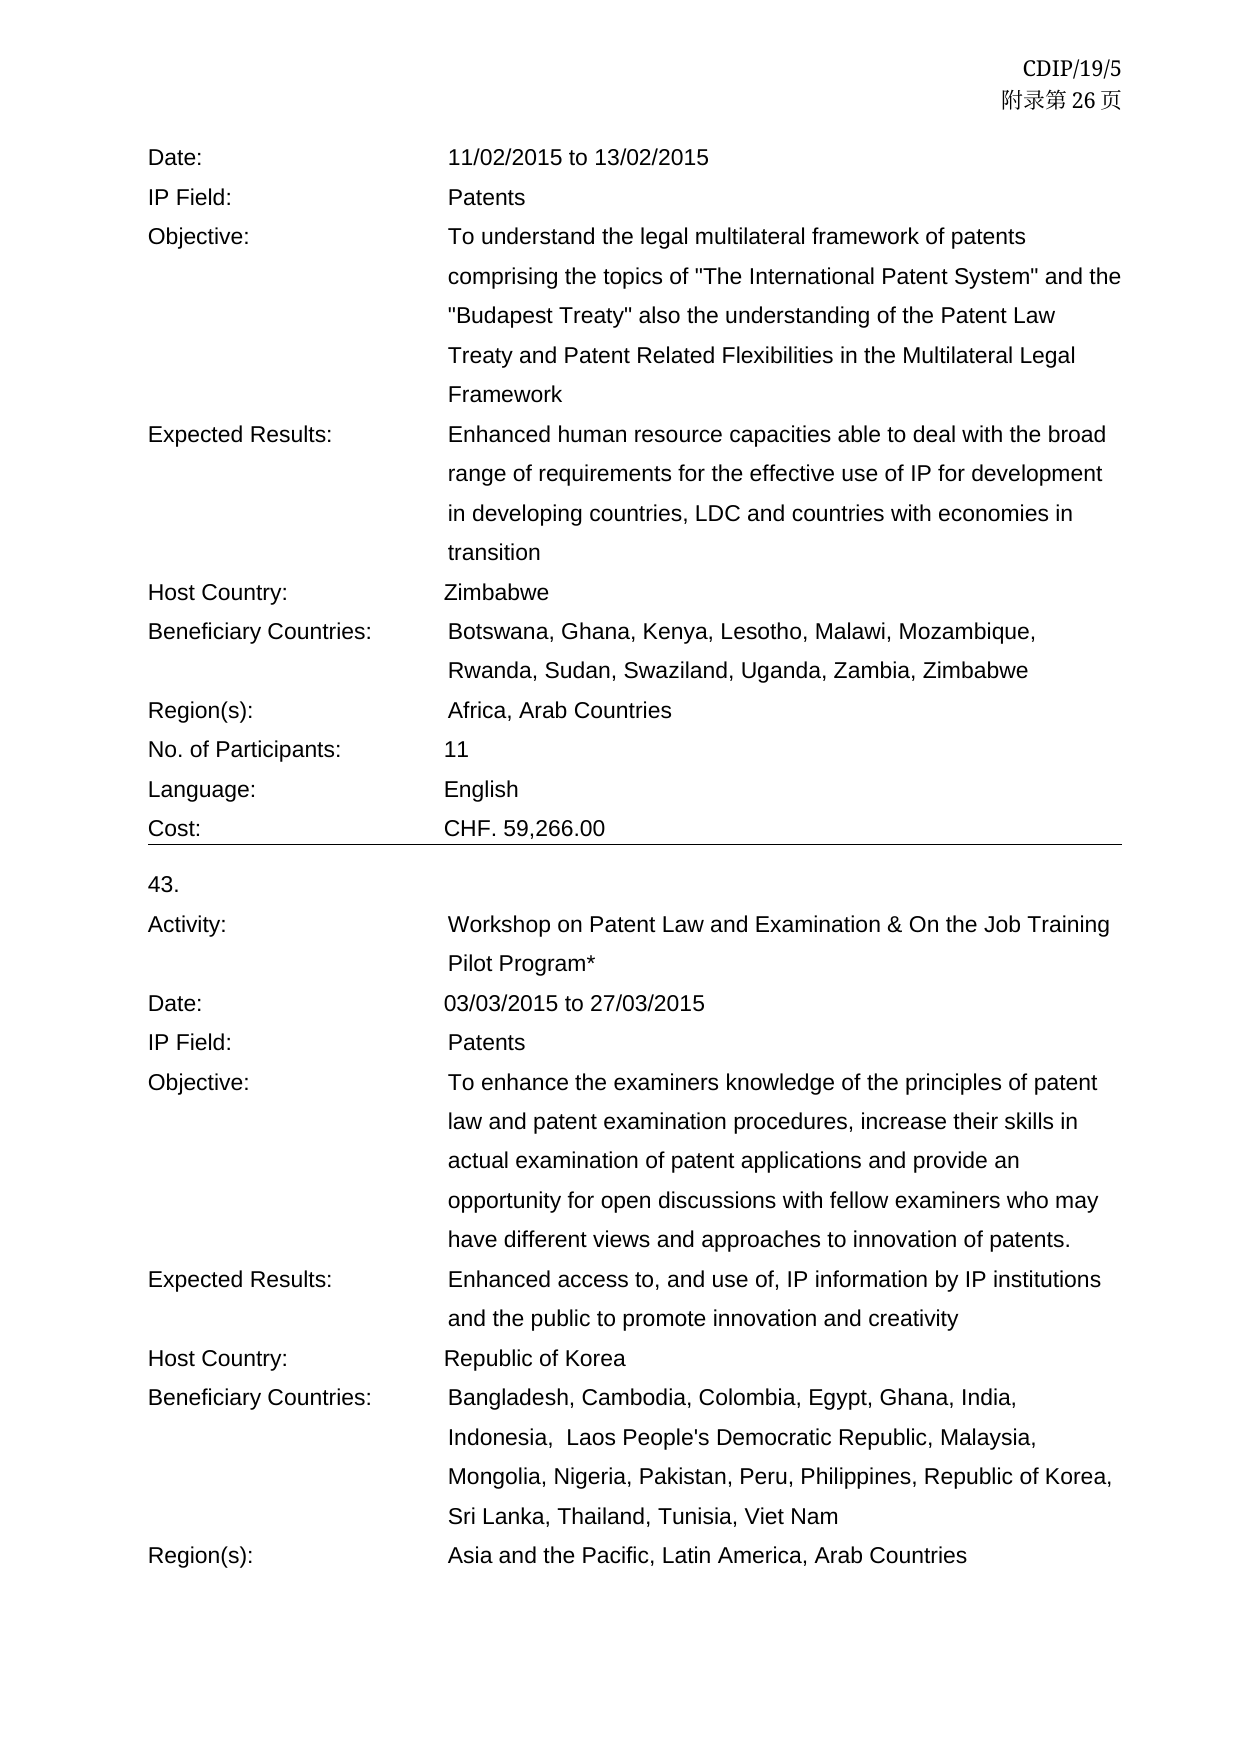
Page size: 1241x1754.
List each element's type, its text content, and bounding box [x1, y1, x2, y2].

text Language: English [148, 776, 1122, 802]
text IP Field: Patents [148, 1029, 1122, 1055]
text Host Country: Republic of Korea [148, 1345, 1122, 1371]
text IP Field: Patents [148, 184, 1122, 210]
text Expected Results: Enhanced access to, and use of, IP information by IP institutions and the public to promote innovation and creativity [148, 1266, 1122, 1332]
text Date: 03/03/2015 to 27/03/2015 [148, 989, 1122, 1016]
text No. of Participants: 11 [148, 736, 1122, 763]
text Host Country: Zimbabwe [148, 578, 1122, 605]
text Activity: Workshop on Patent Law and Examination & On the Job Training Pilot Program* [148, 911, 1122, 976]
text Objective: To enhance the examiners knowledge of the principles of patent law and patent examination procedures, increase their skills in actual examination of patent applications and provide an opportunity for open discussions with fellow examiners who may have different views and approaches to innovation of patents. [148, 1068, 1122, 1253]
text Beneficiary Countries: Botswana, Ghana, Kenya, Lesotho, Malawi, Mozambique, Rwanda, Sudan, Swaziland, Uganda, Zambia, Zimbabwe [148, 618, 1122, 684]
text 43. [148, 871, 1122, 897]
text Region(s): Africa, Arab Countries [148, 697, 1122, 723]
text Expected Results: Enhanced human resource capacities able to deal with the broad range of requirements for the effective use of IP for development in developing countries, LDC and countries with economies in transition [148, 421, 1122, 565]
text Date: 11/02/2015 to 13/02/2015 [148, 144, 1122, 171]
text Cost: CHF. 59,266.00 [148, 815, 1122, 844]
text Region(s): Asia and the Pacific, Latin America, Arab Countries [148, 1542, 1122, 1568]
text Beneficiary Countries: Bangladesh, Cambodia, Colombia, Egypt, Ghana, India, Indonesia, Laos People's Democratic Republic, Malaysia, Mongolia, Nigeria, Pakistan, Peru, Philippines, Republic of Korea, Sri Lanka, Thailand, Tunisia, Viet Nam [148, 1384, 1122, 1529]
text Objective: To understand the legal multilateral framework of patents comprising the topics of "The International Patent System" and the "Budapest Treaty" also the understanding of the Patent Law Treaty and Patent Related Flexibilities in the Multilateral Legal Framework [148, 223, 1122, 407]
